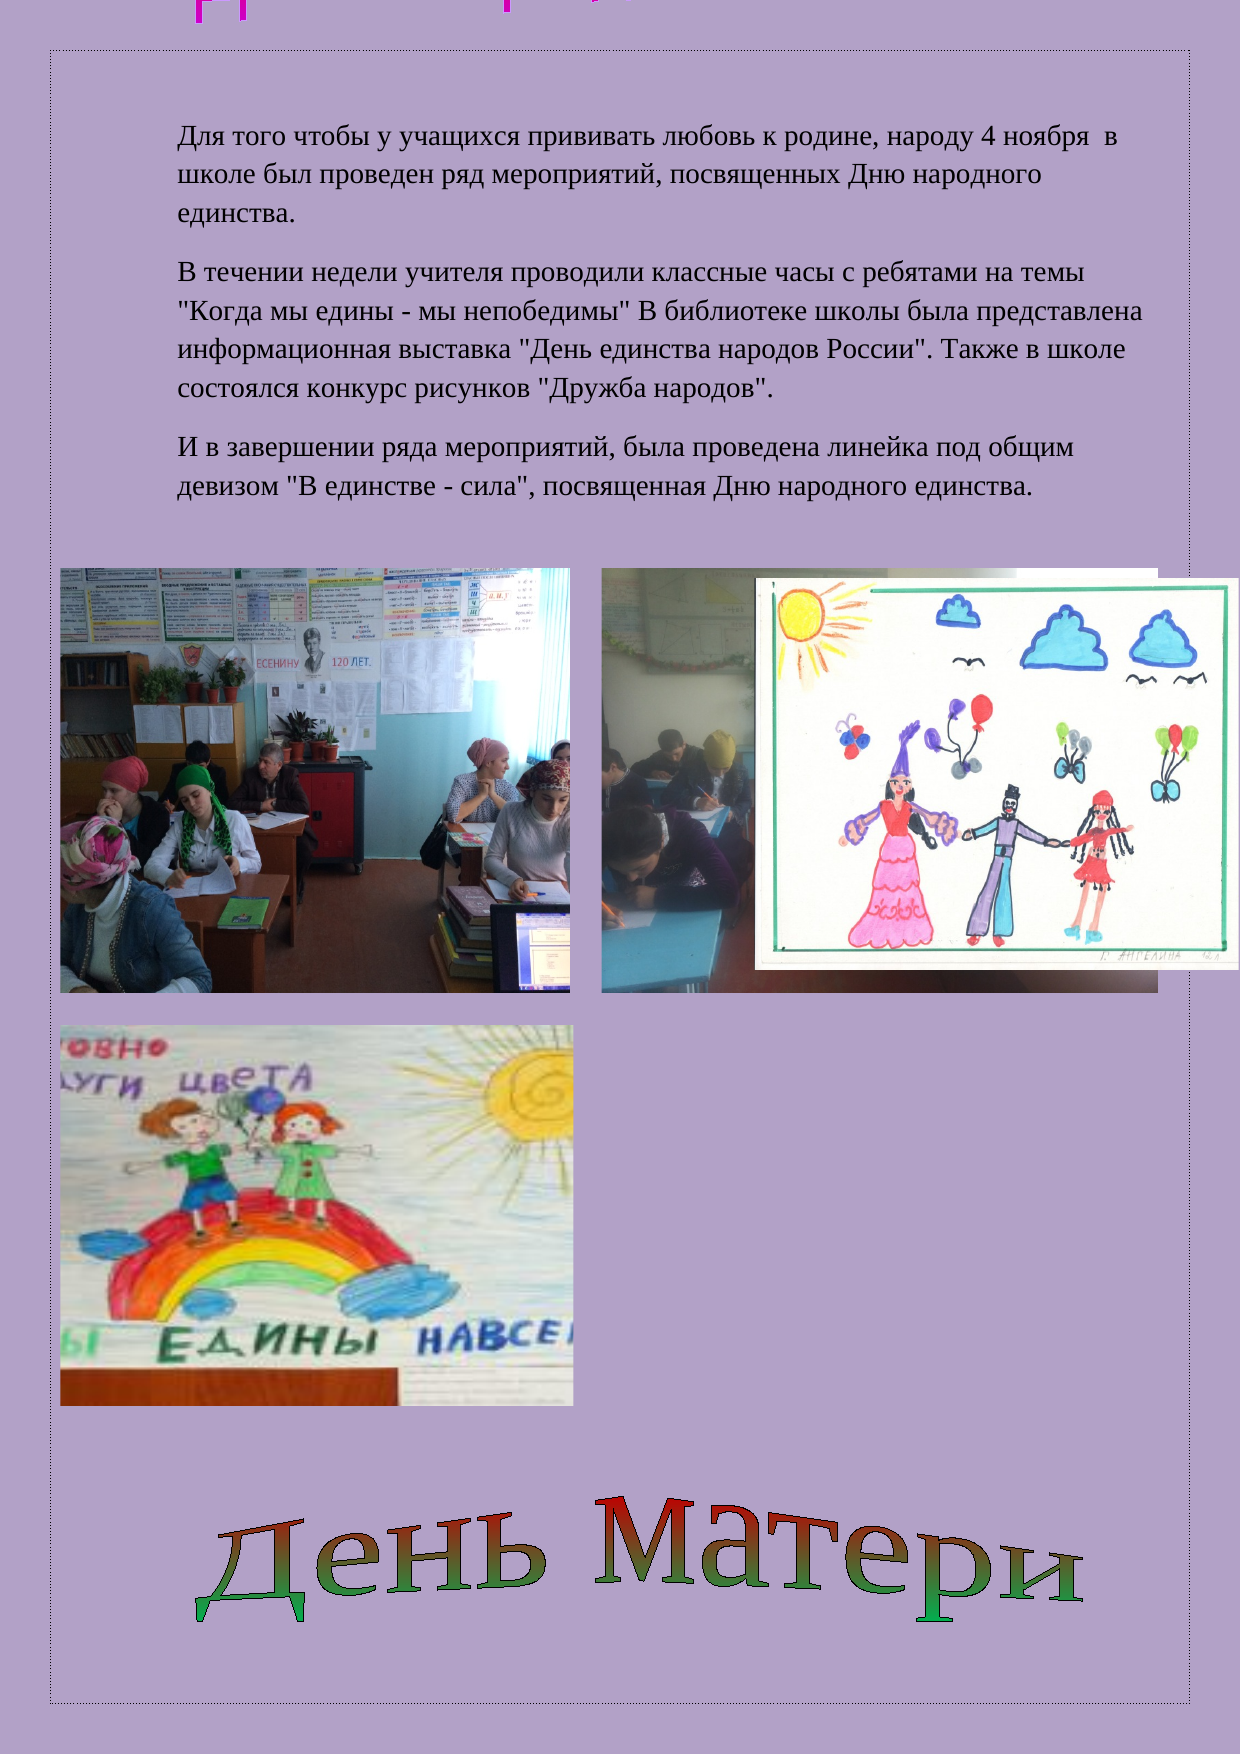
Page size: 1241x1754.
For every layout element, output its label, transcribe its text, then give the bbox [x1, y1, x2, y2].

picture [601, 568, 1239, 991]
picture [60, 1025, 574, 1406]
text В течении недели учителя проводили классные часы с ребятами на темы "Когда мы едины - мы непобедимы" В библиотеке школы была представлена информационная выставка "День единства народов России". Также в школе состоялся конкурс рисунков "Дружба народов". [177, 254, 1152, 404]
text Для того чтобы у учащихся прививать любовь к родине, народу 4 ноября в школе был проведен ряд мероприятий, посвященных Дню народного единства. [177, 118, 1152, 229]
text И в завершении ряда мероприятий, была проведена линейка под общим девизом "В единстве - сила", посвященная Дню народного единства. [177, 429, 1152, 502]
picture [60, 568, 569, 991]
